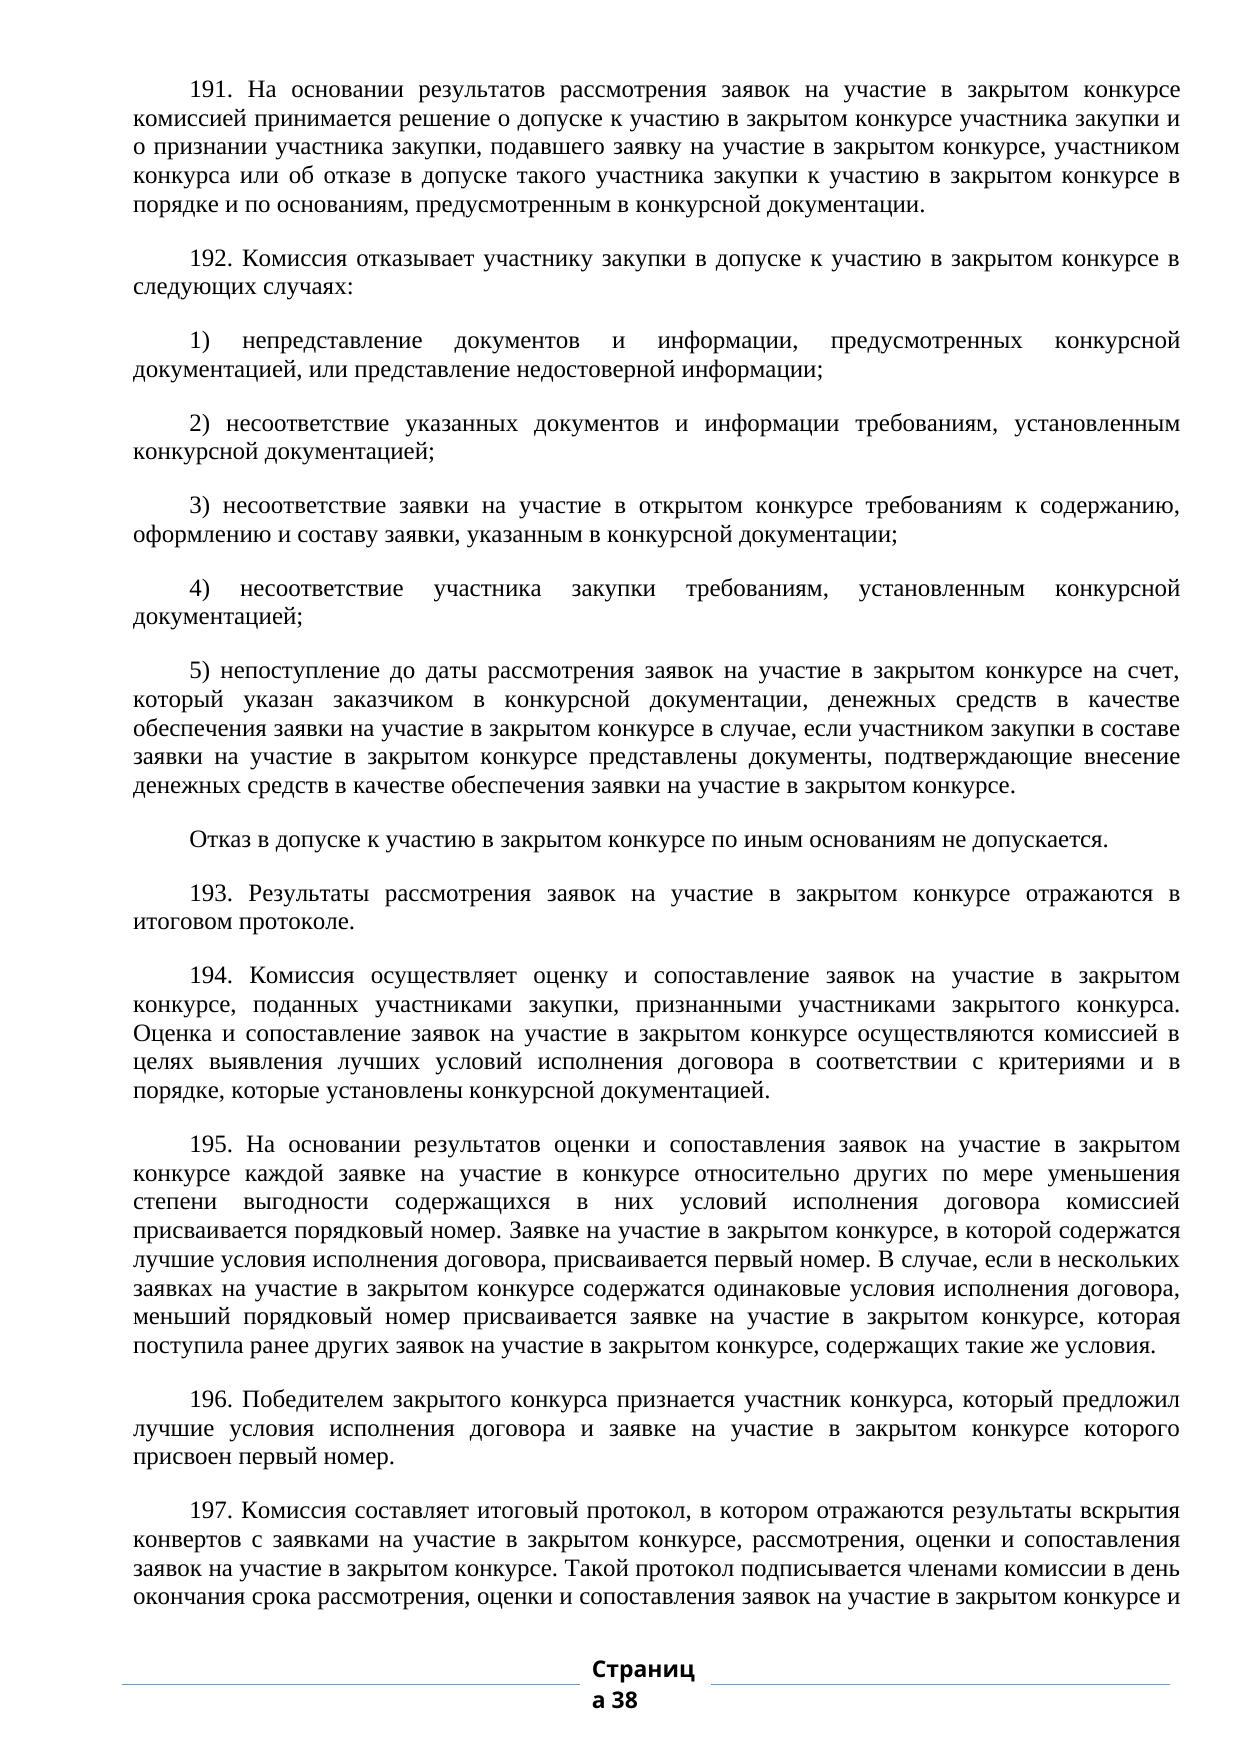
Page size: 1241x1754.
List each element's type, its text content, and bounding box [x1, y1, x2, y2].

text Отказ в допуске к участию в закрытом конкурсе по иным основаниям не допускается. [133, 824, 1181, 853]
text 191. На основании результатов рассмотрения заявок на участие в закрытом конкурсе комиссией принимается решение о допуске к участию в закрытом конкурсе участника закупки и о признании участника закупки, подавшего заявку на участие в закрытом конкурсе, участником конкурса или об отказе в допуске такого участника закупки к участию в закрытом конкурсе в порядке и по основаниям, предусмотренным в конкурсной документации. [133, 74, 1181, 218]
text 193. Результаты рассмотрения заявок на участие в закрытом конкурсе отражаются в итоговом протоколе. [133, 878, 1181, 935]
text 3) несоответствие заявки на участие в открытом конкурсе требованиям к содержанию, оформлению и составу заявки, указанным в конкурсной документации; [133, 490, 1181, 548]
text 192. Комиссия отказывает участнику закупки в допуске к участию в закрытом конкурсе в следующих случаях: [133, 243, 1181, 300]
text 1) непредставление документов и информации, предусмотренных конкурсной документацией, или представление недостоверной информации; [133, 325, 1181, 383]
text 4) несоответствие участника закупки требованиям, установленным конкурсной документацией; [133, 573, 1181, 630]
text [133, 1495, 1181, 1610]
text 194. Комиссия осуществляет оценку и сопоставление заявок на участие в закрытом конкурсе, поданных участниками закупки, признанными участниками закрытого конкурса. Оценка и сопоставление заявок на участие в закрытом конкурсе осуществляются комиссией в целях выявления лучших условий исполнения договора в соответствии с критериями и в порядке, которые установлены конкурсной документацией. [133, 960, 1181, 1104]
text 2) несоответствие указанных документов и информации требованиям, установленным конкурсной документацией; [133, 408, 1181, 465]
text 5) непоступление до даты рассмотрения заявок на участие в закрытом конкурсе на счет, который указан заказчиком в конкурсной документации, денежных средств в качестве обеспечения заявки на участие в закрытом конкурсе в случае, если участником закупки в составе заявки на участие в закрытом конкурсе представлены документы, подтверждающие внесение денежных средств в качестве обеспечения заявки на участие в закрытом конкурсе. [133, 655, 1181, 799]
text 195. На основании результатов оценки и сопоставления заявок на участие в закрытом конкурсе каждой заявке на участие в конкурсе относительно других по мере уменьшения степени выгодности содержащихся в них условий исполнения договора комиссией присваивается порядковый номер. Заявке на участие в закрытом конкурсе, в которой содержатся лучшие условия исполнения договора, присваивается первый номер. В случае, если в нескольких заявках на участие в закрытом конкурсе содержатся одинаковые условия исполнения договора, меньший порядковый номер присваивается заявке на участие в закрытом конкурсе, которая поступила ранее других заявок на участие в закрытом конкурсе, содержащих такие же условия. [133, 1129, 1181, 1359]
text 196. Победителем закрытого конкурса признается участник конкурса, который предложил лучшие условия исполнения договора и заявке на участие в закрытом конкурсе которого присвоен первый номер. [133, 1384, 1181, 1470]
